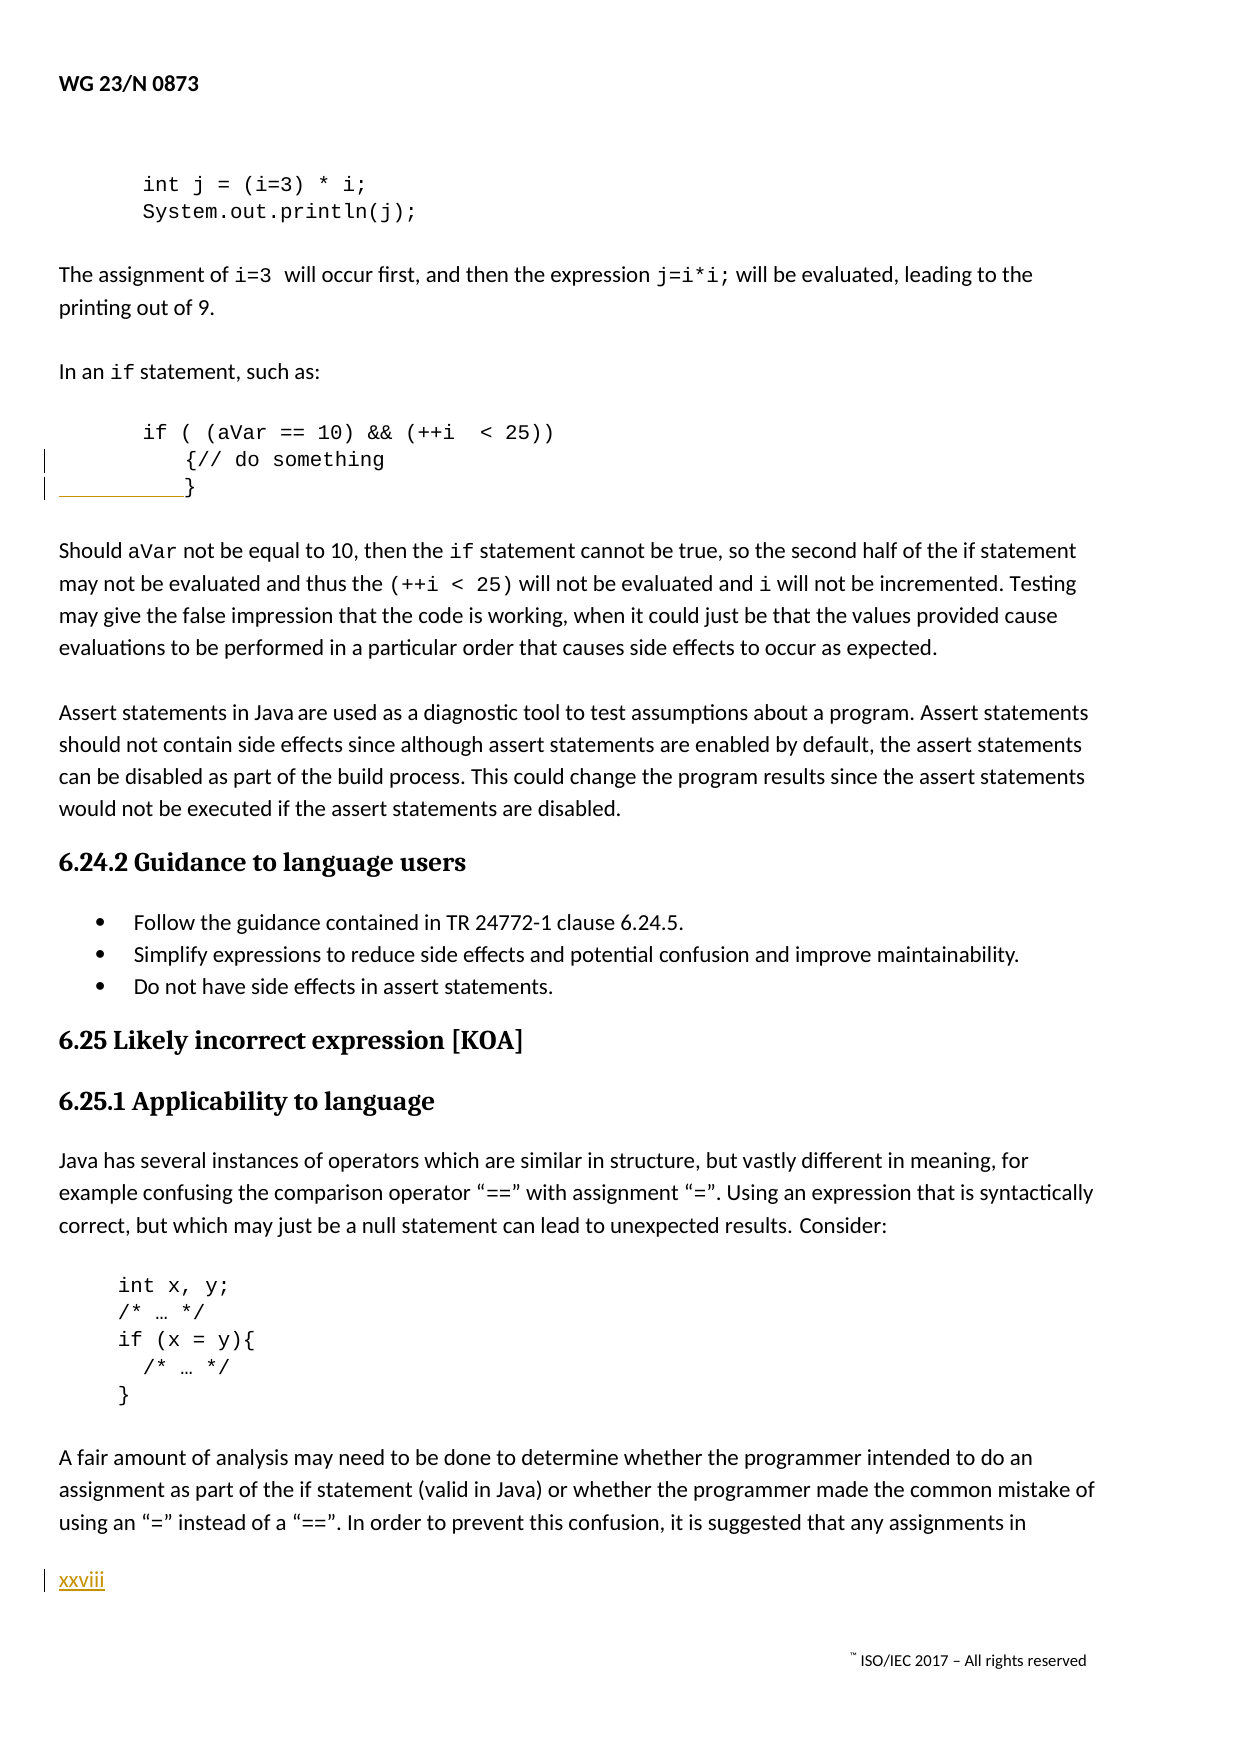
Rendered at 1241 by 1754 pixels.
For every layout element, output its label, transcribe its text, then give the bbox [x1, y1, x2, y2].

subtitle 6.24.2 Guidance to language users [58, 847, 1099, 879]
list Do not have side effects in assert statements. [96, 972, 1099, 1000]
text /* … */ [118, 1357, 1099, 1380]
text if ( (aVar == 10) && (++i < 25)) [101, 422, 1099, 446]
subtitle 6.25 Likely incorrect expression [KOA] [58, 1025, 1099, 1056]
text Should aVar not be equal to 10, then the if statement cannot be true, so the second half of the if statement may not be evaluated and thus the (++i < 25) will not be evaluated and i will not be incremented. Testing may give the false impression that the code is working, when it could just be that the values provided cause evaluations to be performed in a particular order that causes side effects to occur as expected. [58, 536, 1099, 662]
text } [58, 477, 1099, 500]
list Follow the guidance contained in TR 24772-1 clause 6.24.5. [96, 908, 1099, 936]
text if (x = y){ [118, 1329, 1099, 1353]
text System.out.println(j); [58, 201, 1099, 224]
text int j = (i=3) * i; [58, 173, 1099, 197]
text In an if statement, such as: [58, 357, 1099, 386]
text Assert statements in Java are used as a diagnostic tool to test assumptions about a program. Assert statements should not contain side effects since although assert statements are enabled by default, the assert statements can be disabled as part of the build process. This could change the program results since the assert statements would not be executed if the assert statements are disabled. [58, 698, 1099, 822]
list Simplify expressions to reduce side effects and potential confusion and improve maintainability. [96, 940, 1099, 968]
text Java has several instances of operators which are similar in structure, but vastly different in meaning, for example confusing the comparison operator “==” with assignment “=”. Using an expression that is syntactically correct, but which may just be a null statement can lead to unexpected results. Consider: [58, 1146, 1099, 1239]
text } [118, 1384, 1099, 1407]
text /* … */ [118, 1302, 1099, 1326]
text The assignment of i=3 will occur first, and then the expression j=i*i; will be evaluated, leading to the printing out of 9. [58, 260, 1099, 321]
subtitle 6.25.1 Applicability to language [58, 1086, 1099, 1117]
text {// do something [58, 449, 1099, 473]
text int x, y; [118, 1275, 1099, 1299]
